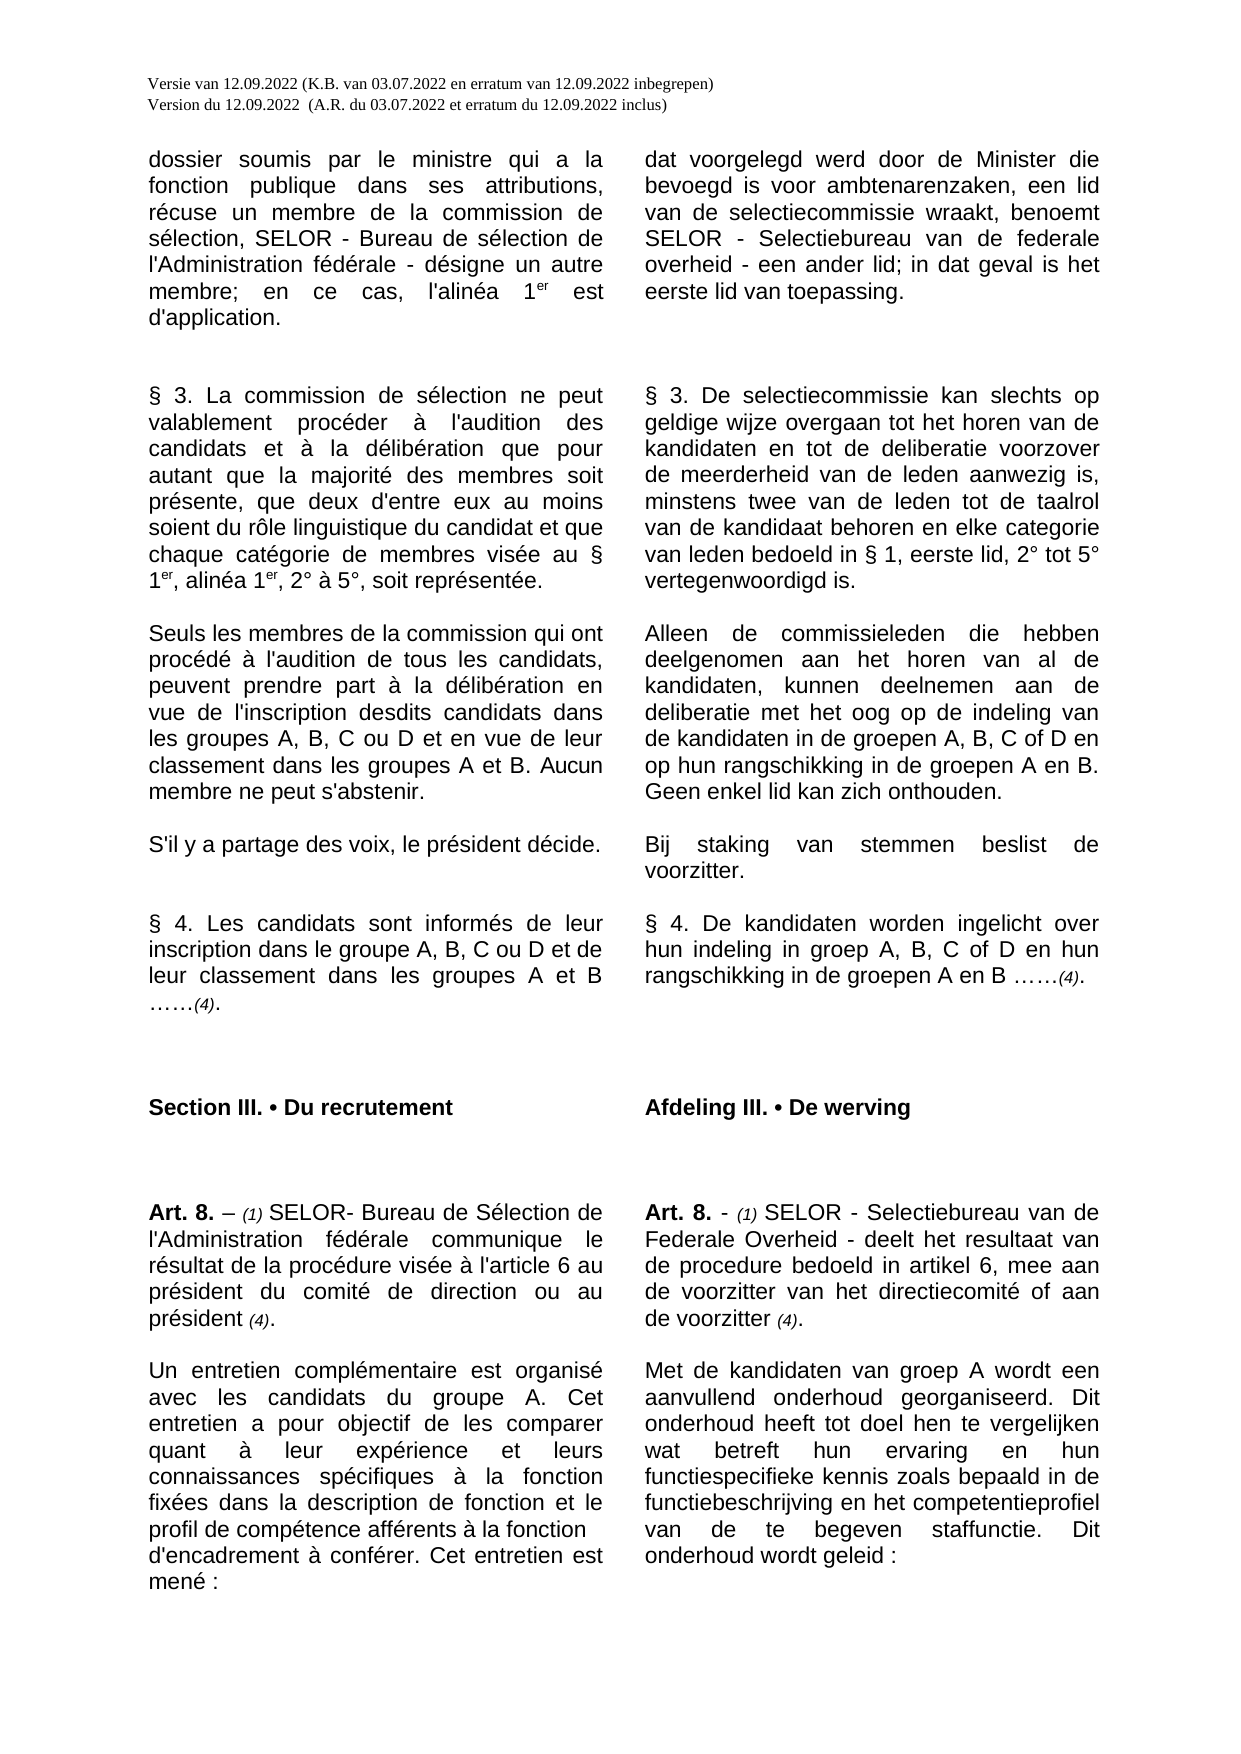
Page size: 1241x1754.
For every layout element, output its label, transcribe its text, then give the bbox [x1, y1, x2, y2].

table_header dat voorgelegd werd door de Minister die bevoegd is voor ambtenarenzaken, een lid van de selectiecommissie wraakt, benoemt SELOR - Selectiebureau van de federale overheid - een ander lid; in dat geval is het eerste lid van toepassing. § 3. De selectiecommissie kan slechts op geldige wijze overgaan tot het horen van de kandidaten en tot de deliberatie voorzover de meerderheid van de leden aanwezig is, minstens twee van de leden tot de taalrol van de kandidaat behoren en elke categorie van leden bedoeld in § 1, eerste lid, 2° tot 5° vertegenwoordigd is. Alleen de commissieleden die hebben deelgenomen aan het horen van al de kandidaten, kunnen deelnemen aan de deliberatie met het oog op de indeling van de kandidaten in de groepen A, B, C of D en op hun rangschikking in de groepen A en B. Geen enkel lid kan zich onthouden. Bij staking van stemmen beslist de voorzitter. § 4. De kandidaten worden ingelicht over hun indeling in groep A, B, C of D en hun rangschikking in de groepen A en B ……(4). [624, 146, 1120, 1055]
table_cell Art. 8. - (1) SELOR - Selectiebureau van de Federale Overheid - deelt het resultaat van de procedure bedoeld in artikel 6, mee aan de voorzitter van het directiecomité of aan de voorzitter (4). Met de kandidaten van groep A wordt een aanvullend onderhoud georganiseerd. Dit onderhoud heeft tot doel hen te vergelijken wat betreft hun ervaring en hun functiespecifieke kennis zoals bepaald in de functiebeschrijving en het competentieprofiel van de te begeven staffunctie. Dit onderhoud wordt geleid : [624, 1160, 1120, 1595]
table_cell Afdeling III. • De werving [624, 1055, 1120, 1160]
table_cell Section III. • Du recrutement [128, 1055, 624, 1160]
table_header dossier soumis par le ministre qui a la fonction publique dans ses attributions, récuse un membre de la commission de sélection, SELOR - Bureau de sélection de l'Administration fédérale - désigne un autre membre; en ce cas, l'alinéa 1er est d'application. § 3. La commission de sélection ne peut valablement procéder à l'audition des candidats et à la délibération que pour autant que la majorité des membres soit présente, que deux d'entre eux au moins soient du rôle linguistique du candidat et que chaque catégorie de membres visée au § 1er, alinéa 1er, 2° à 5°, soit représentée. Seuls les membres de la commission qui ont procédé à l'audition de tous les candidats, peuvent prendre part à la délibération en vue de l'inscription desdits candidats dans les groupes A, B, C ou D et en vue de leur classement dans les groupes A et B. Aucun membre ne peut s'abstenir. S'il y a partage des voix, le président décide. § 4. Les candidats sont informés de leur inscription dans le groupe A, B, C ou D et de leur classement dans les groupes A et B ……(4). [128, 146, 624, 1055]
table_cell Art. 8. – (1) SELOR- Bureau de Sélection de l'Administration fédérale communique le résultat de la procédure visée à l'article 6 au président du comité de direction ou au président (4). Un entretien complémentaire est organisé avec les candidats du groupe A. Cet entretien a pour objectif de les comparer quant à leur expérience et leurs connaissances spécifiques à la fonction fixées dans la description de fonction et le profil de compétence afférents à la fonction d'encadrement à conférer. Cet entretien est mené : [128, 1160, 624, 1595]
